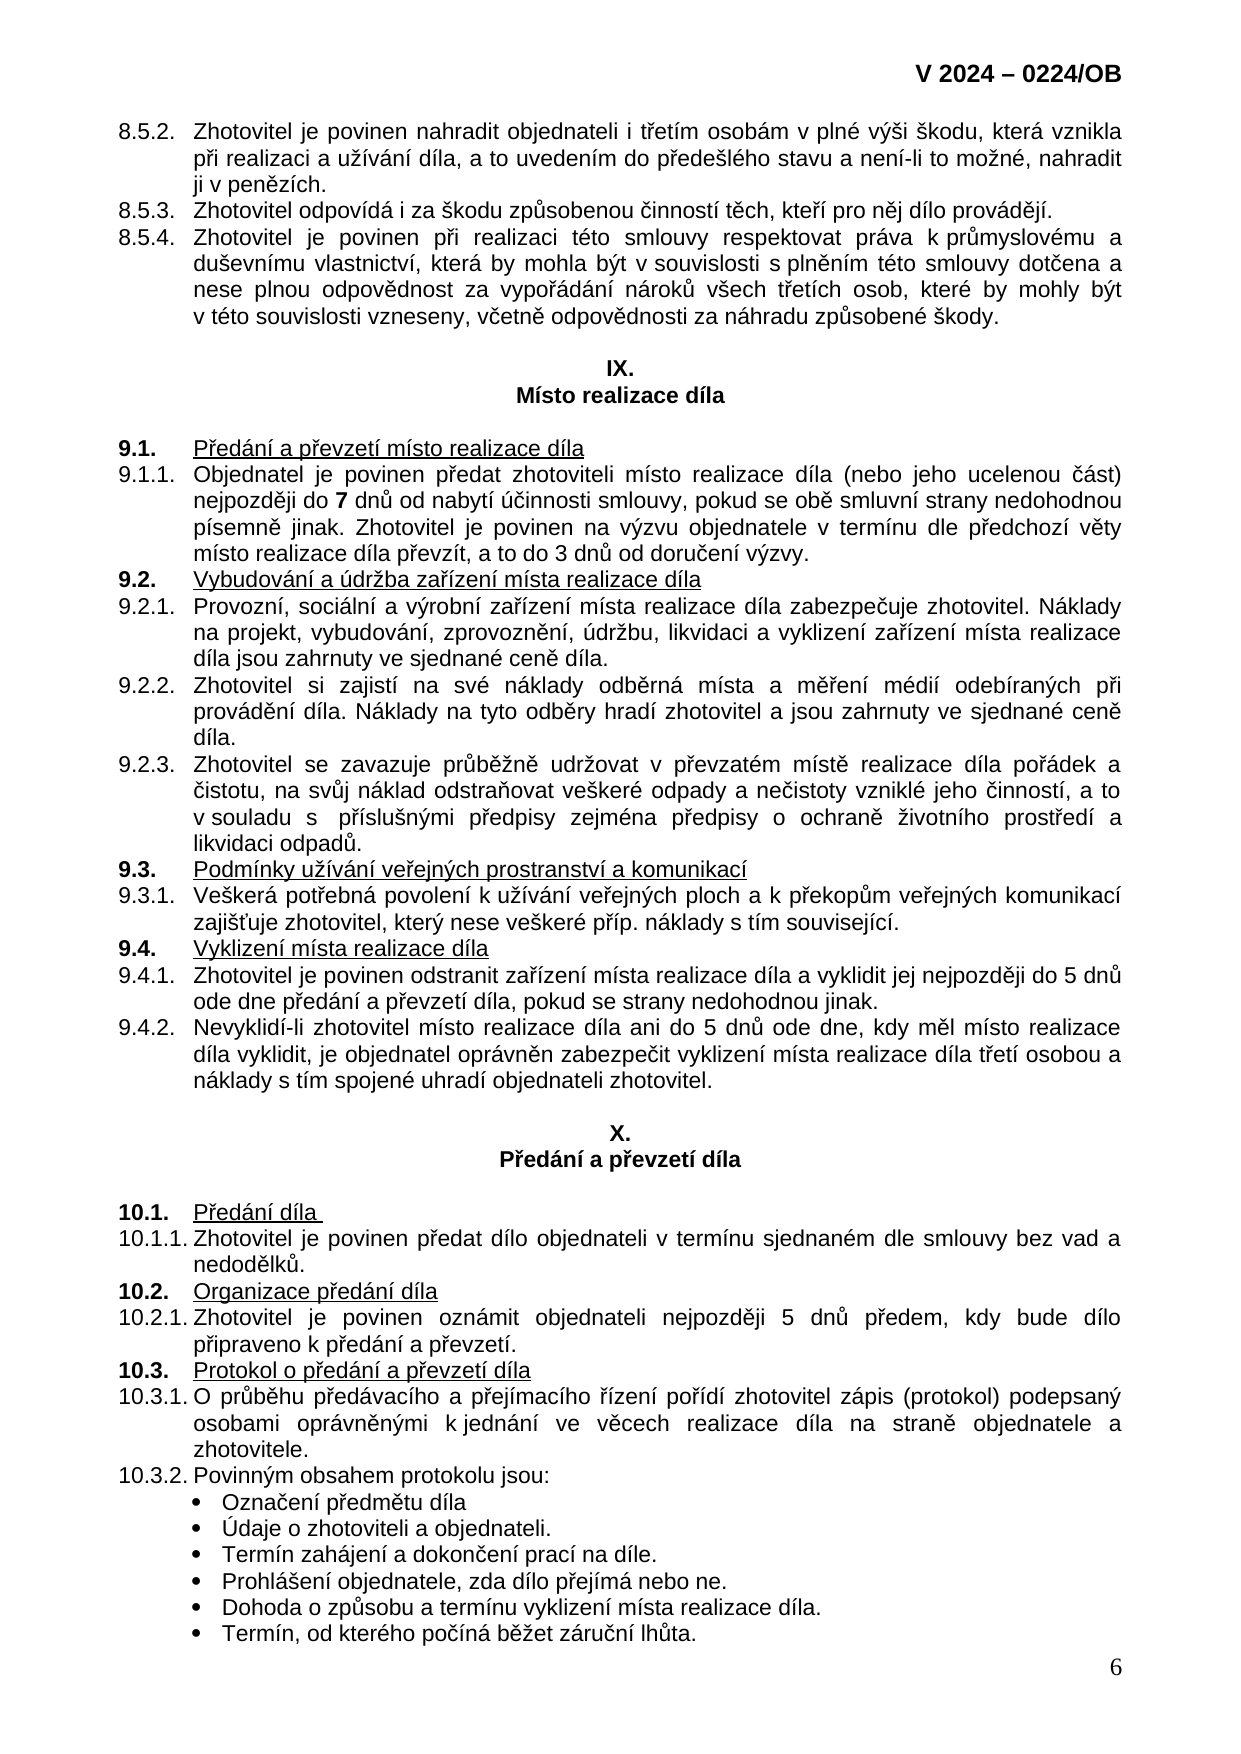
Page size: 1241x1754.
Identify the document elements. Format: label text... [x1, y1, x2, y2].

list Prohlášení objednatele, zda dílo přejímá nebo ne. [192, 1568, 1122, 1594]
list Zhotovitel je povinen oznámit objednateli nejpozději 5 dnů předem, kdy bude dílo připraveno k předání a převzetí. [118, 1304, 1122, 1357]
list Předání díla [118, 1199, 1122, 1225]
list Termín zahájení a dokončení prací na díle. [192, 1541, 1122, 1568]
text X. [118, 1120, 1122, 1146]
list Zhotovitel odpovídá i za škodu způsobenou činností těch, kteří pro něj dílo provádějí. [118, 197, 1122, 224]
list Předání a převzetí místo realizace díla [118, 434, 1122, 461]
list Vybudování a údržba zařízení místa realizace díla [118, 566, 1122, 593]
list Údaje o zhotoviteli a objednateli. [192, 1515, 1122, 1541]
list Provozní, sociální a výrobní zařízení místa realizace díla zabezpečuje zhotovitel. Náklady na projekt, vybudování, zprovoznění, údržbu, likvidaci a vyklizení zařízení místa realizace díla jsou zahrnuty ve sjednané ceně díla. [118, 593, 1122, 672]
list Termín, od kterého počíná běžet záruční lhůta. [192, 1620, 1122, 1647]
list Zhotovitel je povinen předat dílo objednateli v termínu sjednaném dle smlouvy bez vad a nedodělků. [118, 1225, 1122, 1278]
list Nevyklidí-li zhotovitel místo realizace díla ani do 5 dnů ode dne, kdy měl místo realizace díla vyklidit, je objednatel oprávněn zabezpečit vyklizení místa realizace díla třetí osobou a náklady s tím spojené uhradí objednateli zhotovitel. [118, 1014, 1122, 1093]
text Předání a převzetí díla [118, 1146, 1122, 1172]
list Zhotovitel si zajistí na své náklady odběrná místa a měření médií odebíraných při provádění díla. Náklady na tyto odběry hradí zhotovitel a jsou zahrnuty ve sjednané ceně díla. [118, 672, 1122, 751]
list Zhotovitel je povinen při realizaci této smlouvy respektovat práva k průmyslovému a duševnímu vlastnictví, která by mohla být v souvislosti s plněním této smlouvy dotčena a nese plnou odpovědnost za vypořádání nároků všech třetích osob, které by mohly být v této souvislosti vzneseny, včetně odpovědnosti za náhradu způsobené škody. [118, 224, 1122, 329]
list Organizace předání díla [118, 1278, 1122, 1304]
list Dohoda o způsobu a termínu vyklizení místa realizace díla. [192, 1594, 1122, 1620]
list Zhotovitel je povinen nahradit objednateli i třetím osobám v plné výši škodu, která vznikla při realizaci a užívání díla, a to uvedením do předešlého stavu a není-li to možné, nahradit ji v penězích. [118, 118, 1122, 197]
list Objednatel je povinen předat zhotoviteli místo realizace díla (nebo jeho ucelenou část) nejpozději do 7 dnů od nabytí účinnosti smlouvy, pokud se obě smluvní strany nedohodnou písemně jinak. Zhotovitel je povinen na výzvu objednatele v termínu dle předchozí věty místo realizace díla převzít, a to do 3 dnů od doručení výzvy. [118, 461, 1122, 566]
list Vyklizení místa realizace díla [118, 935, 1122, 962]
list Podmínky užívání veřejných prostranství a komunikací [118, 856, 1122, 882]
list O průběhu předávacího a přejímacího řízení pořídí zhotovitel zápis (protokol) podepsaný osobami oprávněnými k jednání ve věcech realizace díla na straně objednatele a zhotovitele. [118, 1383, 1122, 1462]
list Zhotovitel se zavazuje průběžně udržovat v převzatém místě realizace díla pořádek a čistotu, na svůj náklad odstraňovat veškeré odpady a nečistoty vzniklé jeho činností, a to v souladu s příslušnými předpisy zejména předpisy o ochraně životního prostředí a likvidaci odpadů. [118, 751, 1122, 856]
text IX. [118, 355, 1122, 382]
list Zhotovitel je povinen odstranit zařízení místa realizace díla a vyklidit jej nejpozději do 5 dnů ode dne předání a převzetí díla, pokud se strany nedohodnou jinak. [118, 962, 1122, 1014]
text Místo realizace díla [118, 382, 1122, 408]
list Povinným obsahem protokolu jsou: [118, 1462, 1122, 1489]
list Označení předmětu díla [192, 1489, 1122, 1515]
list Protokol o předání a převzetí díla [118, 1357, 1122, 1383]
list Veškerá potřebná povolení k užívání veřejných ploch a k překopům veřejných komunikací zajišťuje zhotovitel, který nese veškeré příp. náklady s tím související. [118, 882, 1122, 935]
